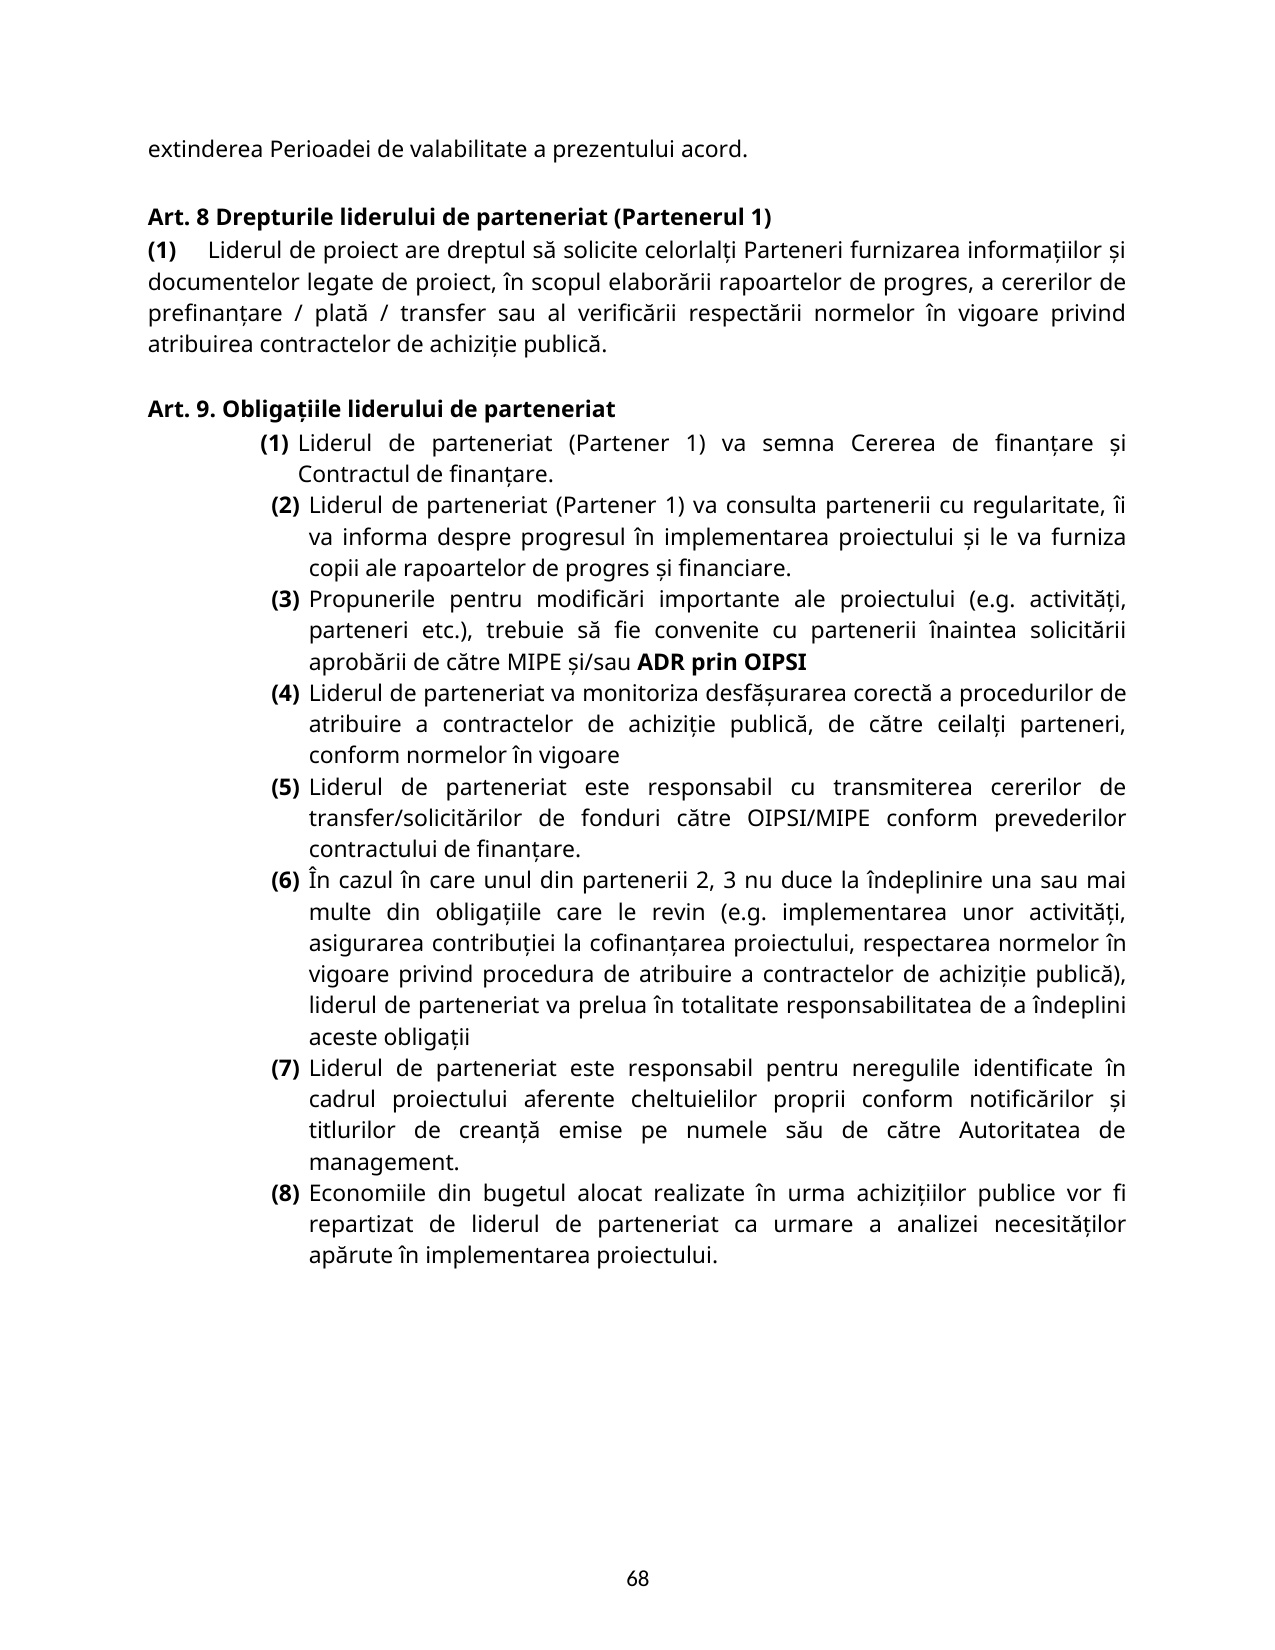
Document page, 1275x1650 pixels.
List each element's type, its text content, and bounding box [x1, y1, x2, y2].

subtitle În cazul în care unul din partenerii 2, 3 nu duce la îndeplinire una sau mai multe din obligațiile care le revin (e.g. implementarea unor activități, asigurarea contribuției la cofinanțarea proiectului, respectarea normelor în vigoare privind procedura de atribuire a contractelor de achiziție publică), liderul de parteneriat va prelua în totalitate responsabilitatea de a îndeplini aceste obligații [271, 864, 1127, 1052]
subtitle Liderul de parteneriat (Partener 1) va consulta partenerii cu regularitate, îi va informa despre progresul în implementarea proiectului și le va furniza copii ale rapoartelor de progres și financiare. [271, 489, 1127, 583]
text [148, 133, 1127, 164]
subtitle Propunerile pentru modificări importante ale proiectului (e.g. activități, parteneri etc.), trebuie să fie convenite cu partenerii înaintea solicitării aprobării de către MIPE și/sau ADR prin OIPSI [271, 583, 1127, 677]
subtitle Liderul de proiect are dreptul să solicite celorlalți Parteneri furnizarea informațiilor și documentelor legate de proiect, în scopul elaborării rapoartelor de progres, a cererilor de prefinanțare / plată / transfer sau al verificării respectării normelor în vigoare privind atribuirea contractelor de achiziție publică. [148, 234, 1127, 359]
subtitle Liderul de parteneriat va monitoriza desfășurarea corectă a procedurilor de atribuire a contractelor de achiziție publică, de către ceilalți parteneri, conform normelor în vigoare [271, 677, 1127, 770]
subtitle Liderul de parteneriat este responsabil cu transmiterea cererilor de transfer/solicitărilor de fonduri către OIPSI/MIPE conform prevederilor contractului de finanțare. [271, 770, 1127, 864]
subtitle Art. 9. Obligațiile liderului de parteneriat [148, 393, 1127, 424]
subtitle Art. 8 Drepturile liderului de parteneriat (Partenerul 1) [148, 200, 1127, 232]
subtitle Liderul de parteneriat (Partener 1) va semna Cererea de finanțare și Contractul de finanțare. [260, 427, 1127, 489]
subtitle Economiile din bugetul alocat realizate în urma achizițiilor publice vor fi repartizat de liderul de parteneriat ca urmare a analizei necesităților apărute în implementarea proiectului. [271, 1177, 1127, 1270]
subtitle Liderul de parteneriat este responsabil pentru neregulile identificate în cadrul proiectului aferente cheltuielilor proprii conform notificărilor și titlurilor de creanță emise pe numele său de către Autoritatea de management. [271, 1052, 1127, 1177]
